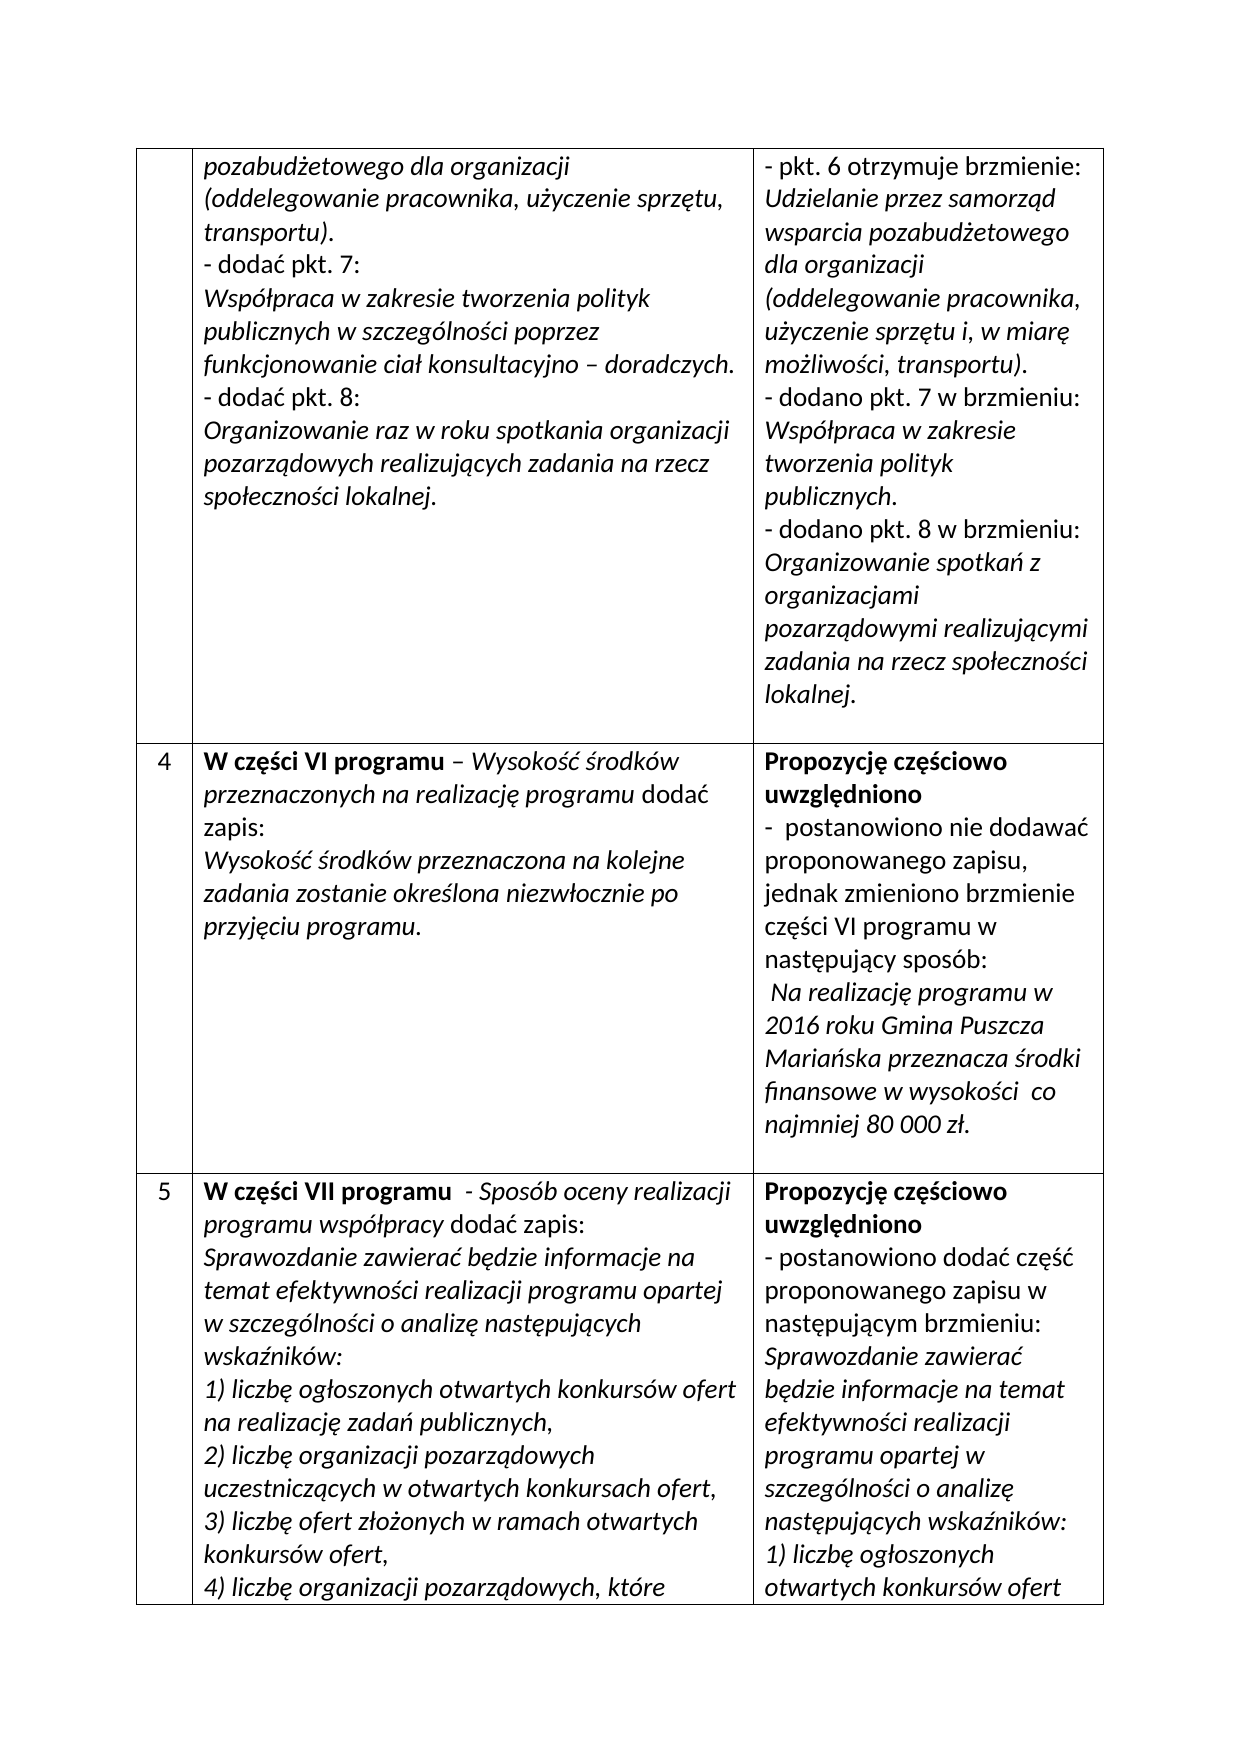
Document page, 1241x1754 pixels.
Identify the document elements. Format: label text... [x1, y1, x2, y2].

table_cell 5 [137, 1174, 192, 1604]
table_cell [754, 149, 1103, 743]
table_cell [193, 149, 753, 743]
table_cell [193, 1174, 753, 1604]
table_cell Propozycję częściowo uwzględniono - postanowiono nie dodawać proponowanego zapisu, jednak zmieniono brzmienie części VI programu w następujący sposób: Na realizację programu w 2016 roku Gmina Puszcza Mariańska przeznacza środki finansowe w wysokości co najmniej 80 000 zł. [754, 744, 1103, 1173]
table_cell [754, 1174, 1103, 1604]
table_cell 4 [137, 744, 192, 1173]
table_cell 3 [137, 149, 192, 743]
table_cell W części VI programu – Wysokość środków przeznaczonych na realizację programu dodać zapis: Wysokość środków przeznaczona na kolejne zadania zostanie określona niezwłocznie po przyjęciu programu. [193, 744, 753, 1173]
